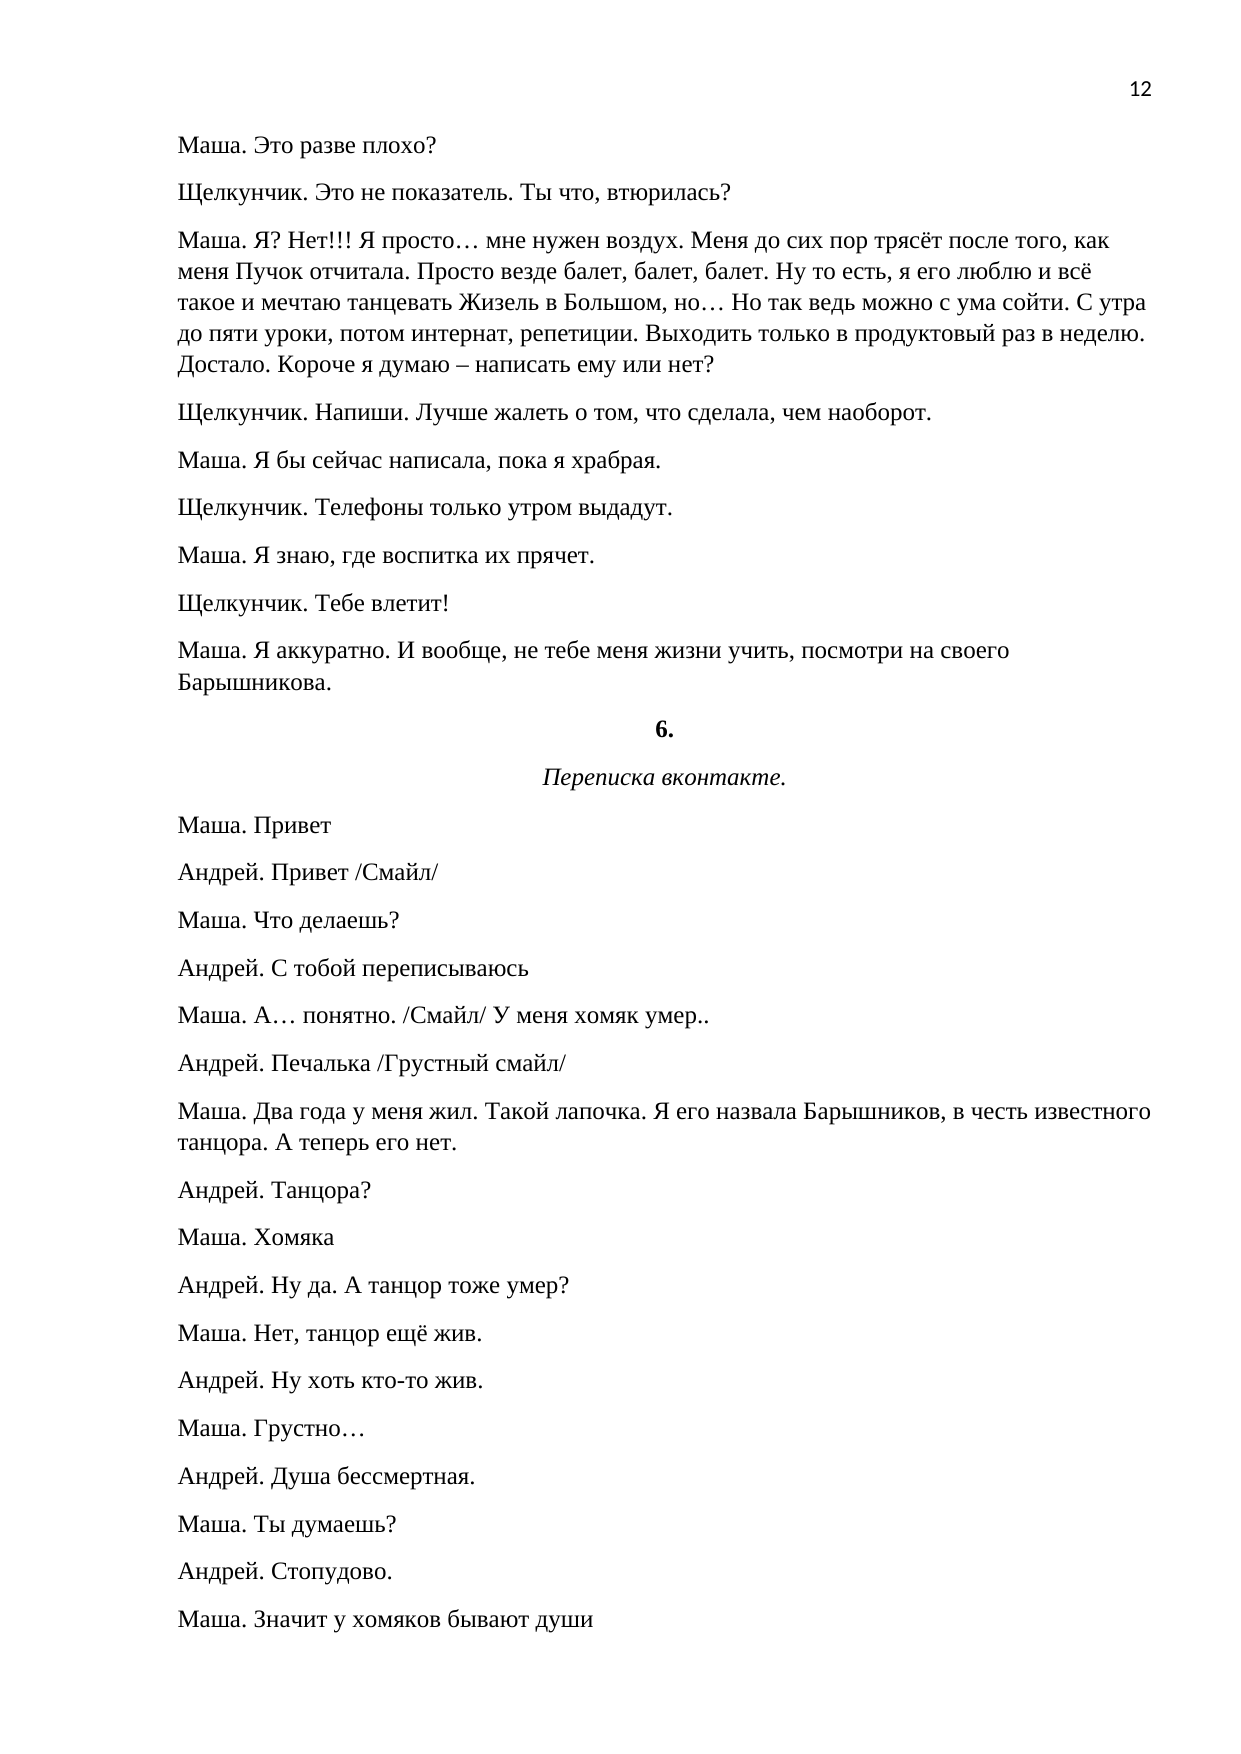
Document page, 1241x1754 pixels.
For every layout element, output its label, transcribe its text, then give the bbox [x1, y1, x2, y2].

text Маша. Нет, танцор ещё жив. [177, 1318, 1152, 1347]
text Маша. Я бы сейчас написала, пока я храбрая. [177, 445, 1152, 473]
text Маша. Я? Нет!!! Я просто… мне нужен воздух. Меня до сих пор трясёт после того, как меня Пучок отчитала. Просто везде балет, балет, балет. Ну то есть, я его люблю и всё такое и мечтаю танцевать Жизель в Большом, но… Но так ведь можно с ума сойти. С утра до пяти уроки, потом интернат, репетиции. Выходить только в продуктовый раз в неделю. Достало. Короче я думаю – написать ему или нет? [177, 225, 1152, 378]
text Андрей. Стопудово. [177, 1556, 1152, 1585]
text Маша. Я знаю, где воспитка их прячет. [177, 540, 1152, 569]
text Маша. Ты думаешь? [177, 1509, 1152, 1537]
text Маша. Привет [177, 810, 1152, 838]
text Андрей. Привет /Смайл/ [177, 857, 1152, 886]
text Щелкунчик. Напиши. Лучше жалеть о том, что сделала, чем наоборот. [177, 397, 1152, 426]
text Маша. Хомяка [177, 1222, 1152, 1251]
text 6. [177, 714, 1152, 743]
text Маша. Значит у хомяков бывают души [177, 1604, 1152, 1633]
text Маша. А… понятно. /Cмайл/ У меня хомяк умер.. [177, 1001, 1152, 1029]
text Маша. Два года у меня жил. Такой лапочка. Я его назвала Барышников, в честь известного танцора. А теперь его нет. [177, 1096, 1152, 1156]
text Маша. Я аккуратно. И вообще, не тебе меня жизни учить, посмотри на своего Барышникова. [177, 636, 1152, 695]
text Андрей. Танцора? [177, 1175, 1152, 1203]
text Маша. Что делаешь? [177, 905, 1152, 934]
text Щелкунчик. Это не показатель. Ты что, втюрилась? [177, 177, 1152, 206]
text Переписка вконтакте. [177, 762, 1152, 791]
text Щелкунчик. Тебе влетит! [177, 588, 1152, 617]
text Маша. Это разве плохо? [177, 130, 1152, 158]
text Маша. Грустно… [177, 1413, 1152, 1442]
text Андрей. Ну да. А танцор тоже умер? [177, 1270, 1152, 1299]
text Андрей. Ну хоть кто-то жив. [177, 1366, 1152, 1394]
text Андрей. Печалька /Грустный смайл/ [177, 1048, 1152, 1077]
text Андрей. Душа бессмертная. [177, 1461, 1152, 1490]
text Щелкунчик. Телефоны только утром выдадут. [177, 492, 1152, 521]
text Андрей. С тобой переписываюсь [177, 953, 1152, 982]
